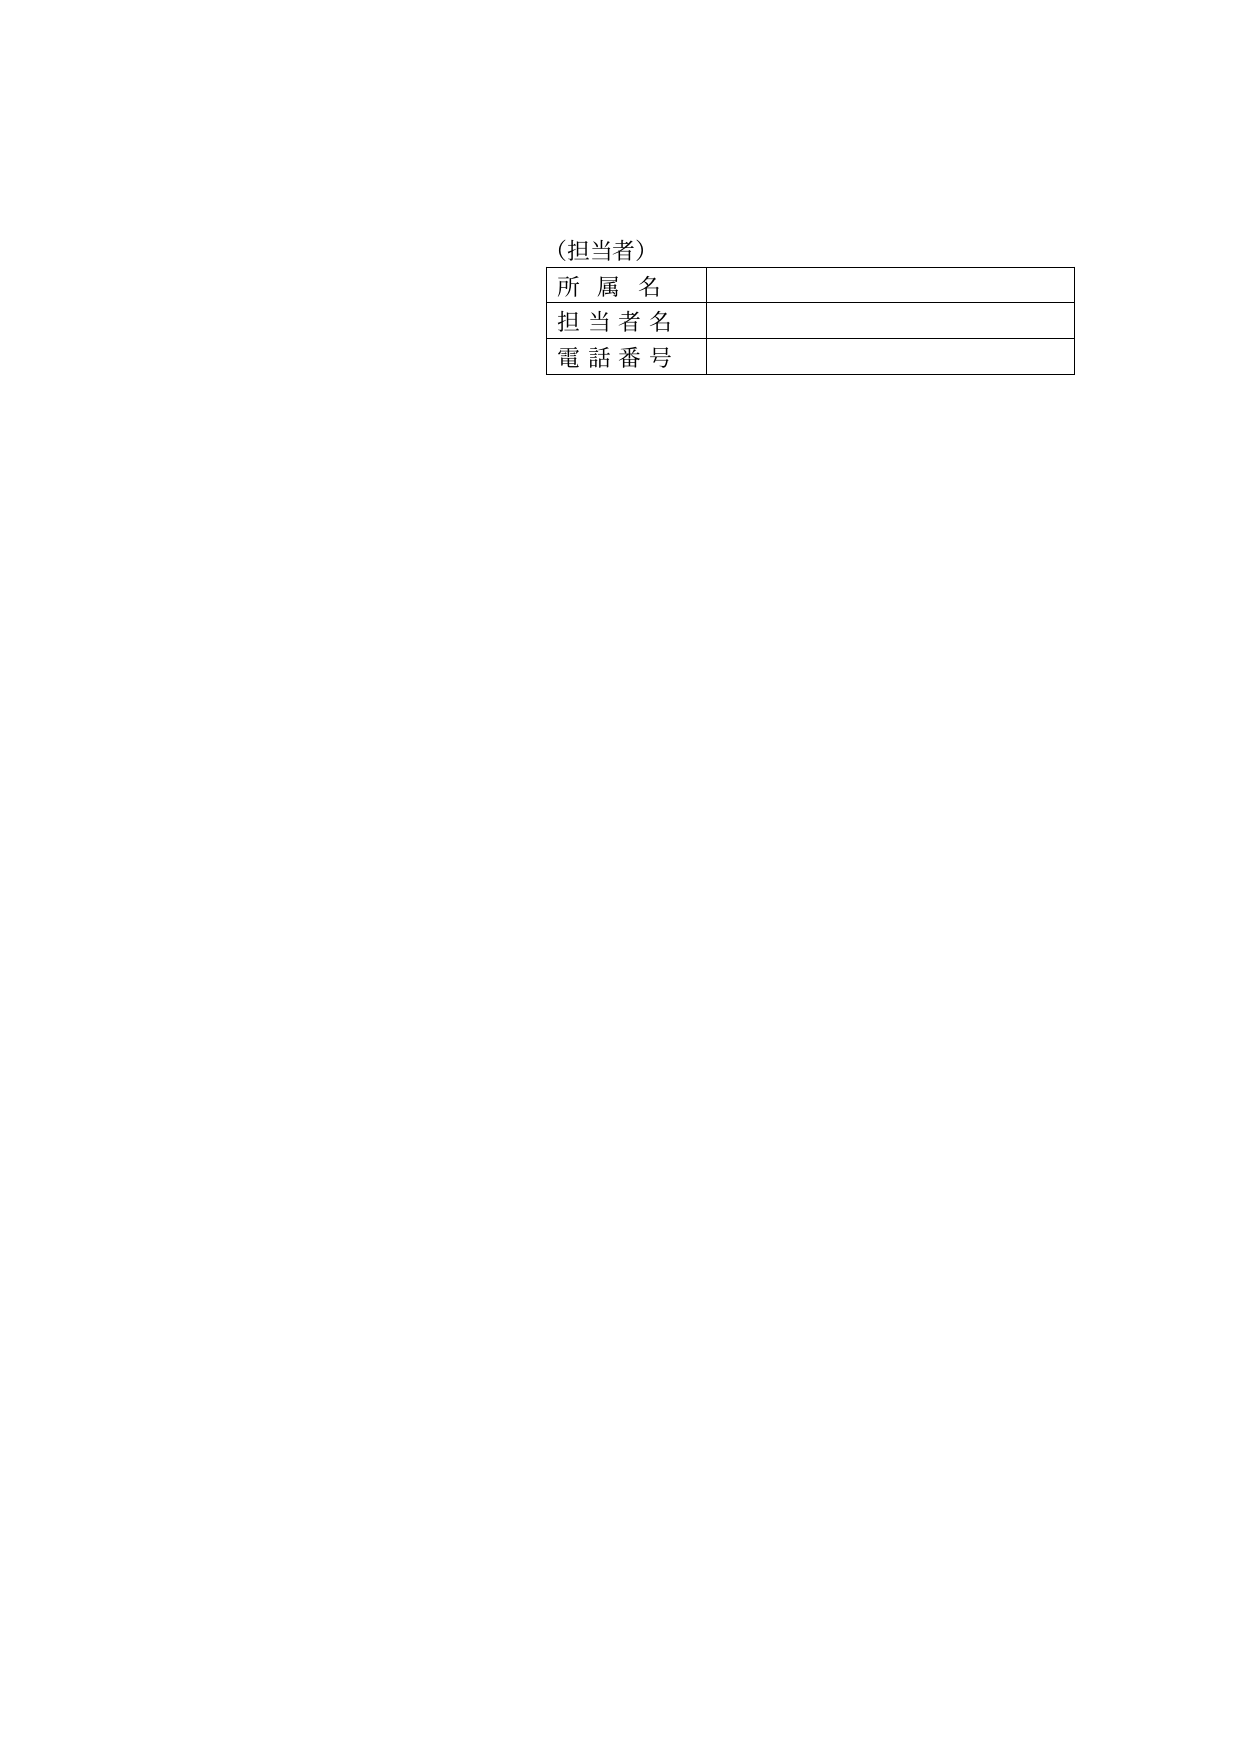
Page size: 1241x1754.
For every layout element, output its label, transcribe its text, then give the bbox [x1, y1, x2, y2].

table_cell 電話番号 [547, 339, 706, 373]
table_cell [707, 339, 1074, 373]
table_cell 担当者名 [547, 303, 706, 338]
table_header 所属名 [547, 268, 706, 302]
table_cell [707, 303, 1074, 338]
text （担当者） [177, 232, 1063, 267]
table_header [707, 268, 1074, 302]
